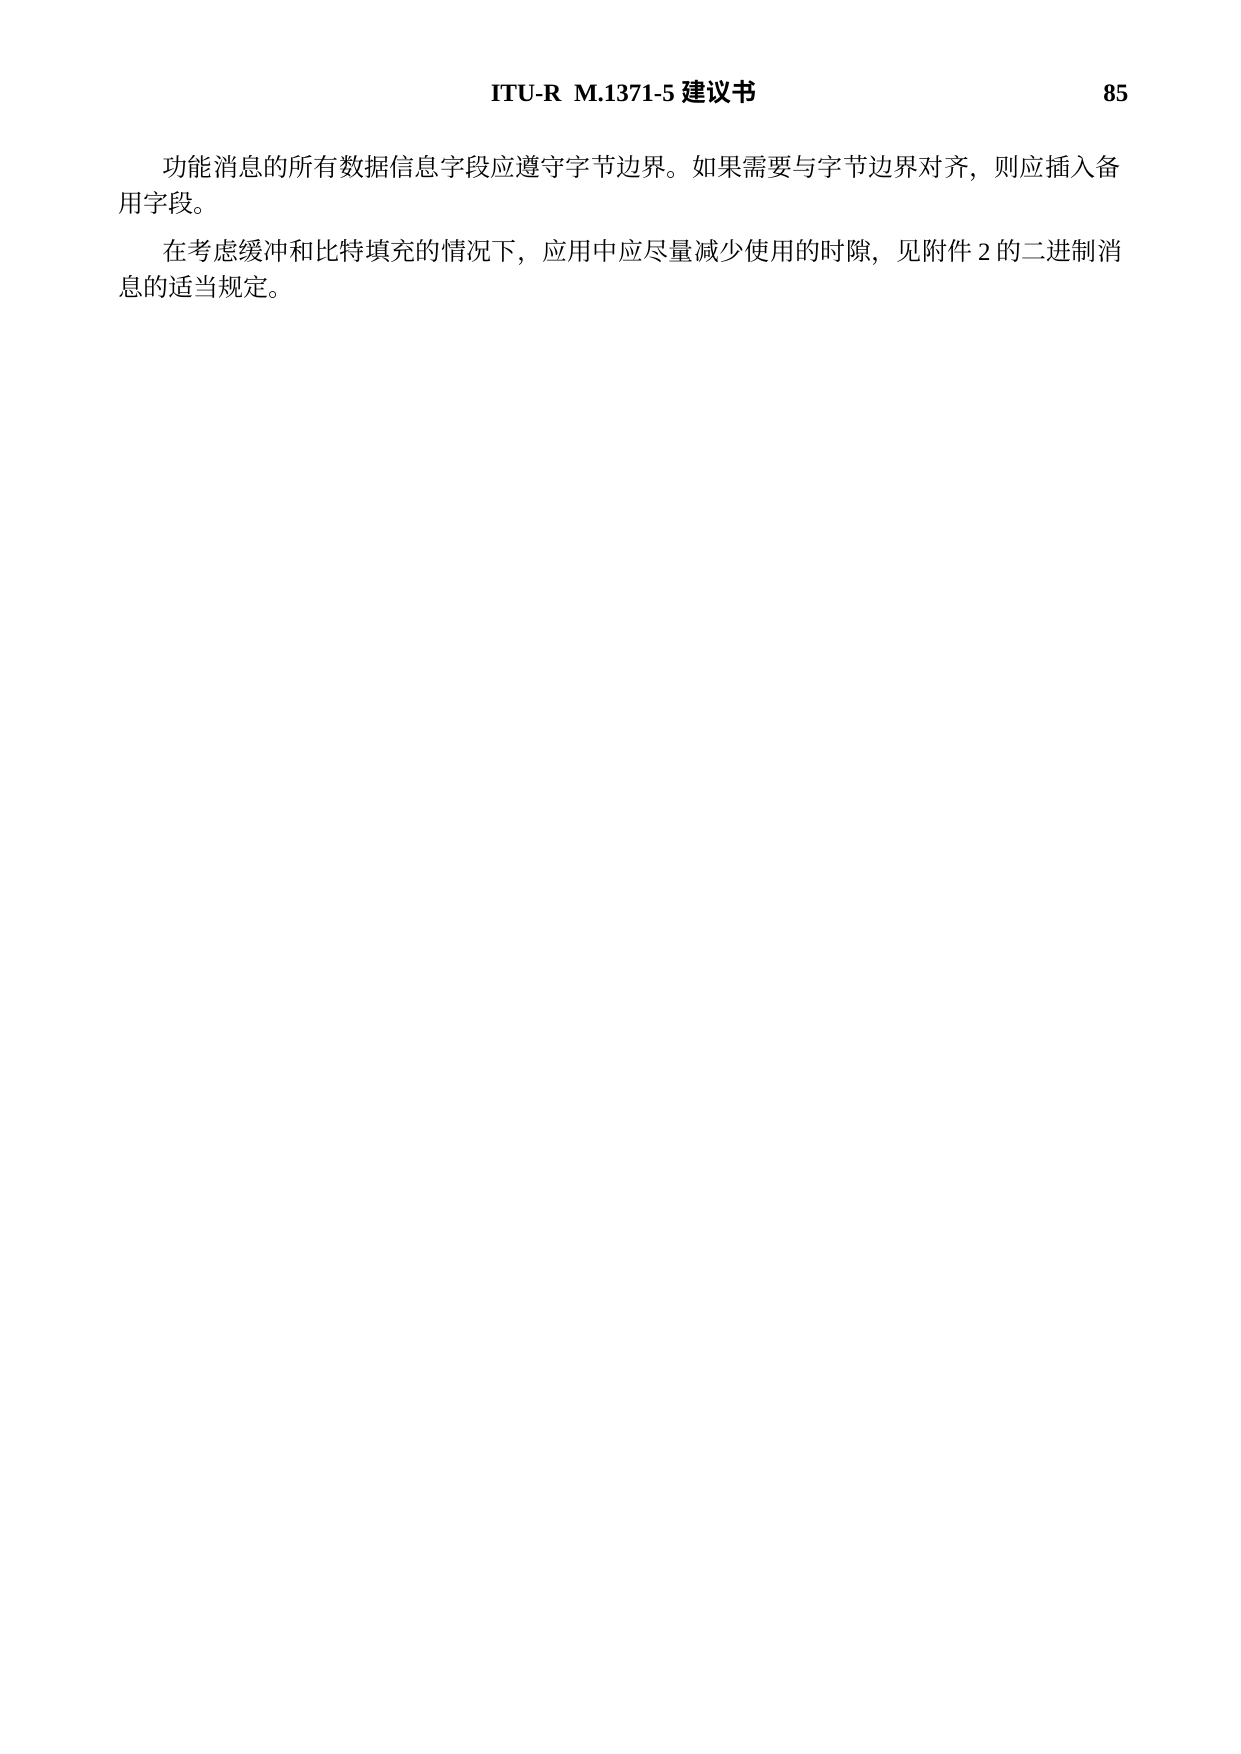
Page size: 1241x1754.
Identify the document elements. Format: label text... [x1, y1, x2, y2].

text 在考虑缓冲和比特填充的情况下，应用中应尽量减少使用的时隙，见附件2的二进制消息的适当规定。 [118, 232, 1122, 304]
text 功能消息的所有数据信息字段应遵守字节边界。如果需要与字节边界对齐，则应插入备用字段。 [118, 148, 1122, 219]
